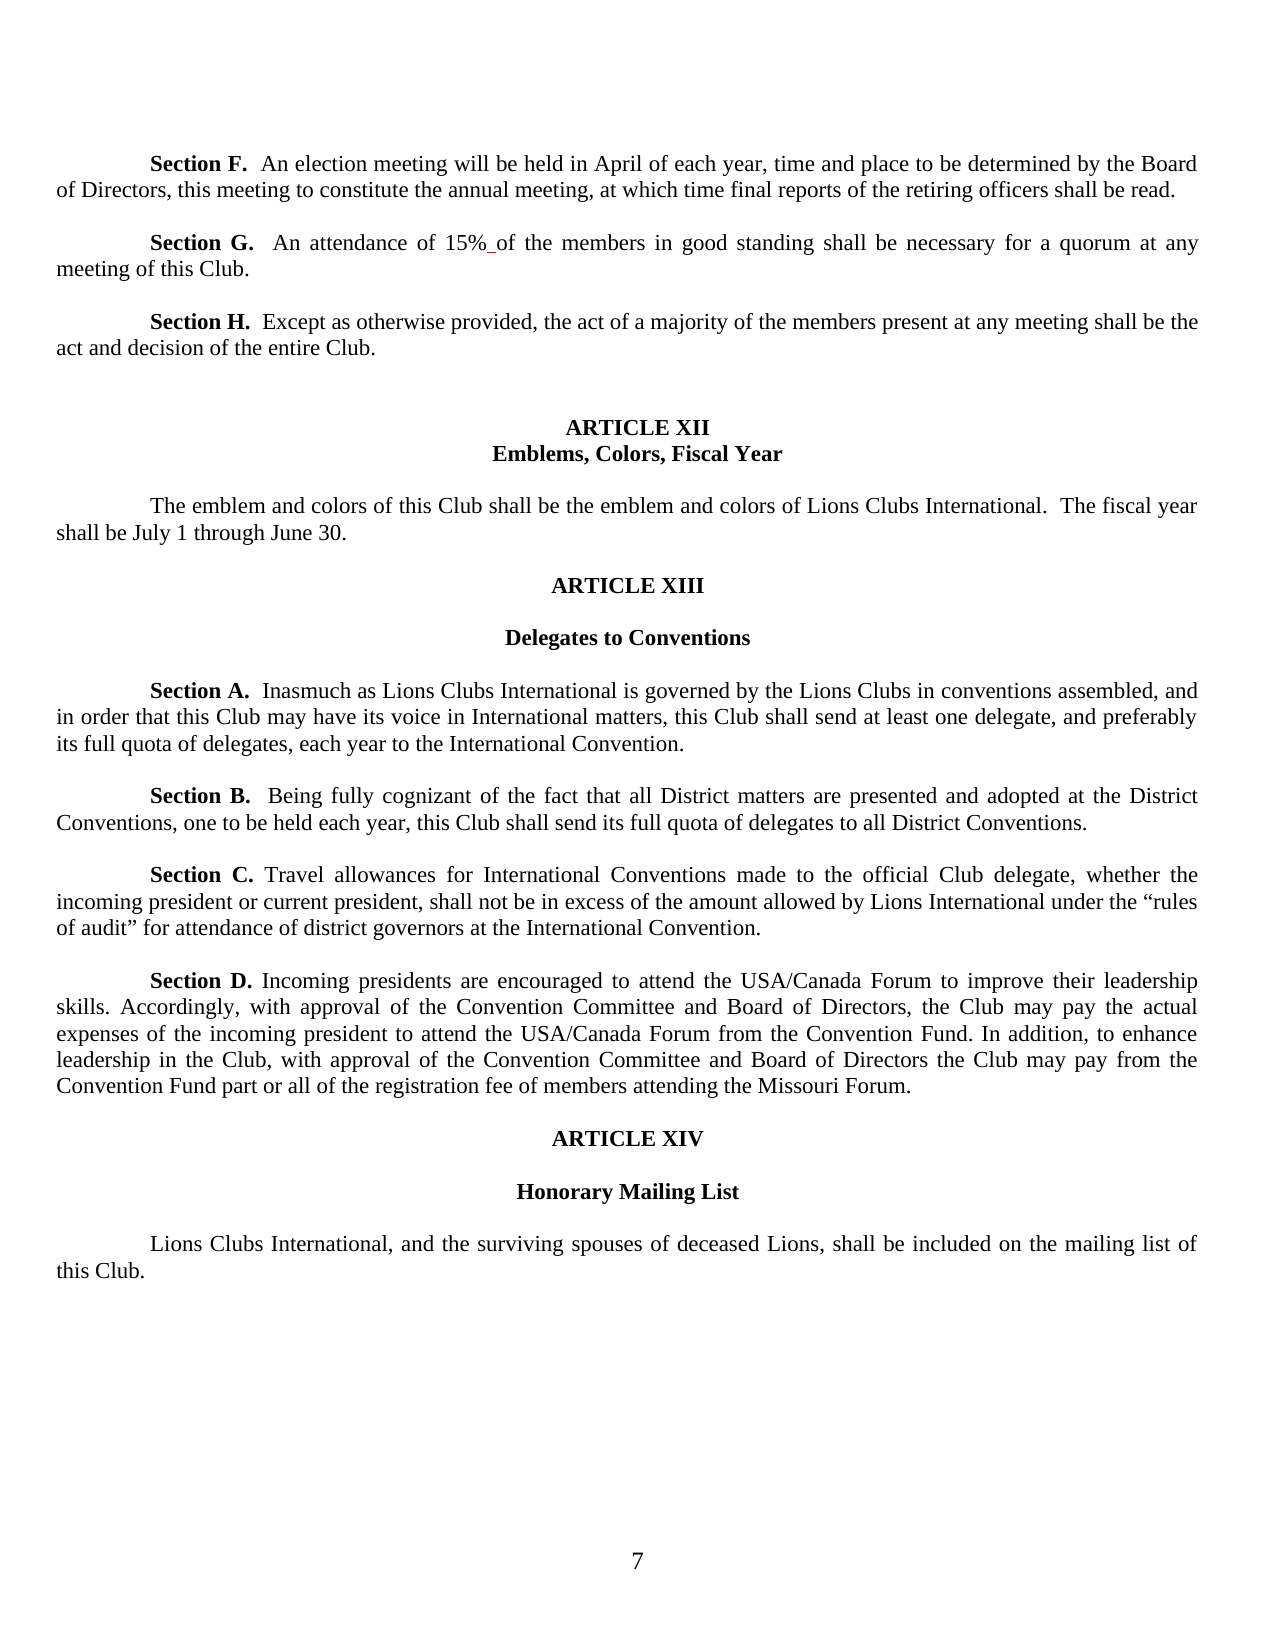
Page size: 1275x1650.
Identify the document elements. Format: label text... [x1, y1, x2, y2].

text ARTICLE XIV [56, 1125, 1200, 1151]
text Section F. An election meeting will be held in April of each year, time and place to be determined by the Board of Directors, this meeting to constitute the annual meeting, at which time final reports of the retiring officers shall be read. [56, 150, 1200, 203]
text Section A. Inasmuch as Lions Clubs International is governed by the Lions Clubs in conventions assembled, and in order that this Club may have its voice in International matters, this Club shall send at least one delegate, and preferably its full quota of delegates, each year to the International Convention. [56, 677, 1200, 756]
text Lions Clubs International, and the surviving spouses of deceased Lions, shall be included on the mailing list of this Club. [56, 1231, 1200, 1283]
text Honorary Mailing List [56, 1178, 1200, 1204]
text Section H. Except as otherwise provided, the act of a majority of the members present at any meeting shall be the act and decision of the entire Club. [56, 308, 1200, 361]
text ARTICLE XIII [56, 572, 1200, 598]
text Section B. Being fully cognizant of the fact that all District matters are presented and adopted at the District Conventions, one to be held each year, this Club shall send its full quota of delegates to all District Conventions. [56, 782, 1200, 835]
text The emblem and colors of this Club shall be the emblem and colors of Lions Clubs International. The fiscal year shall be July 1 through June 30. [56, 493, 1200, 545]
text Delegates to Conventions [56, 624, 1200, 651]
text Emblems, Colors, Fiscal Year [75, 440, 1200, 466]
text Section G. An attendance of 15% of the members in good standing shall be necessary for a quorum at any meeting of this Club. [56, 229, 1200, 282]
text ARTICLE XII [75, 413, 1200, 440]
text Section C. Travel allowances for International Conventions made to the official Club delegate, whether the incoming president or current president, shall not be in excess of the amount allowed by Lions International under the “rules of audit” for attendance of district governors at the International Convention. [56, 862, 1200, 941]
text Section D. Incoming presidents are encouraged to attend the USA/Canada Forum to improve their leadership skills. Accordingly, with approval of the Convention Committee and Board of Directors, the Club may pay the actual expenses of the incoming president to attend the USA/Canada Forum from the Convention Fund. In addition, to enhance leadership in the Club, with approval of the Convention Committee and Board of Directors the Club may pay from the Convention Fund part or all of the registration fee of members attending the Missouri Forum. [56, 967, 1200, 1099]
